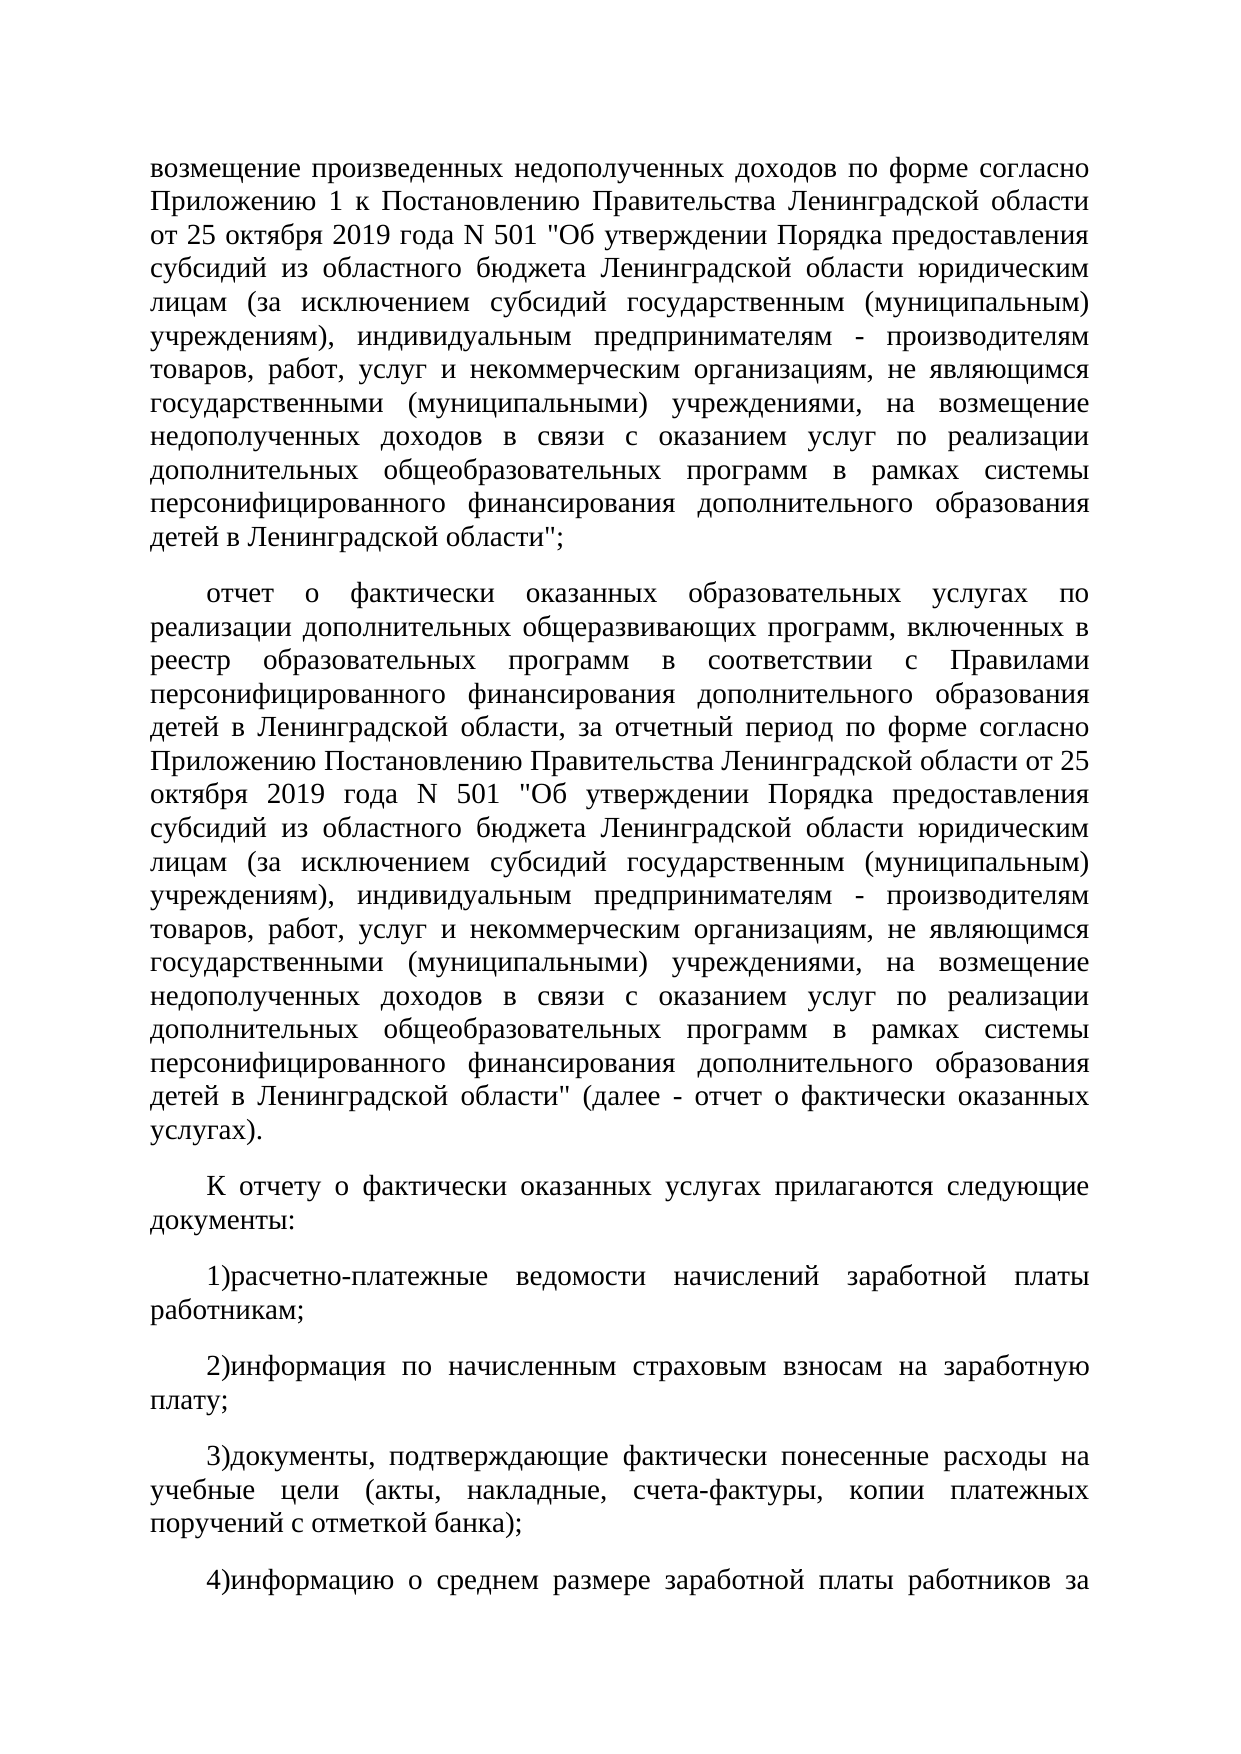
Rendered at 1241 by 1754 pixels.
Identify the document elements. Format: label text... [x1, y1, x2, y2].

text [150, 1562, 1090, 1596]
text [150, 150, 1090, 552]
text отчет о фактически оказанных образовательных услугах по реализации дополнительных общеразвивающих программ, включенных в реестр образовательных программ в соответствии с Правилами персонифицированного финансирования дополнительного образования детей в Ленинградской области, за отчетный период по форме согласно Приложению Постановлению Правительства Ленинградской области от 25 октября 2019 года N 501 "Об утверждении Порядка предоставления субсидий из областного бюджета Ленинградской области юридическим лицам (за исключением субсидий государственным (муниципальным) учреждениям), индивидуальным предпринимателям - производителям товаров, работ, услуг и некоммерческим организациям, не являющимся государственными (муниципальными) учреждениями, на возмещение недополученных доходов в связи с оказанием услуг по реализации дополнительных общеобразовательных программ в рамках системы персонифицированного финансирования дополнительного образования детей в Ленинградской области" (далее - отчет о фактически оказанных услугах). [150, 575, 1090, 1146]
text К отчету о фактически оказанных услугах прилагаются следующие документы: [150, 1168, 1090, 1236]
text 3)документы, подтверждающие фактически понесенные расходы на учебные цели (акты, накладные, счета-фактуры, копии платежных поручений с отметкой банка); [150, 1438, 1090, 1539]
text 2)информация по начисленным страховым взносам на заработную плату; [150, 1348, 1090, 1416]
text 1)расчетно-платежные ведомости начислений заработной платы работникам; [150, 1258, 1090, 1326]
